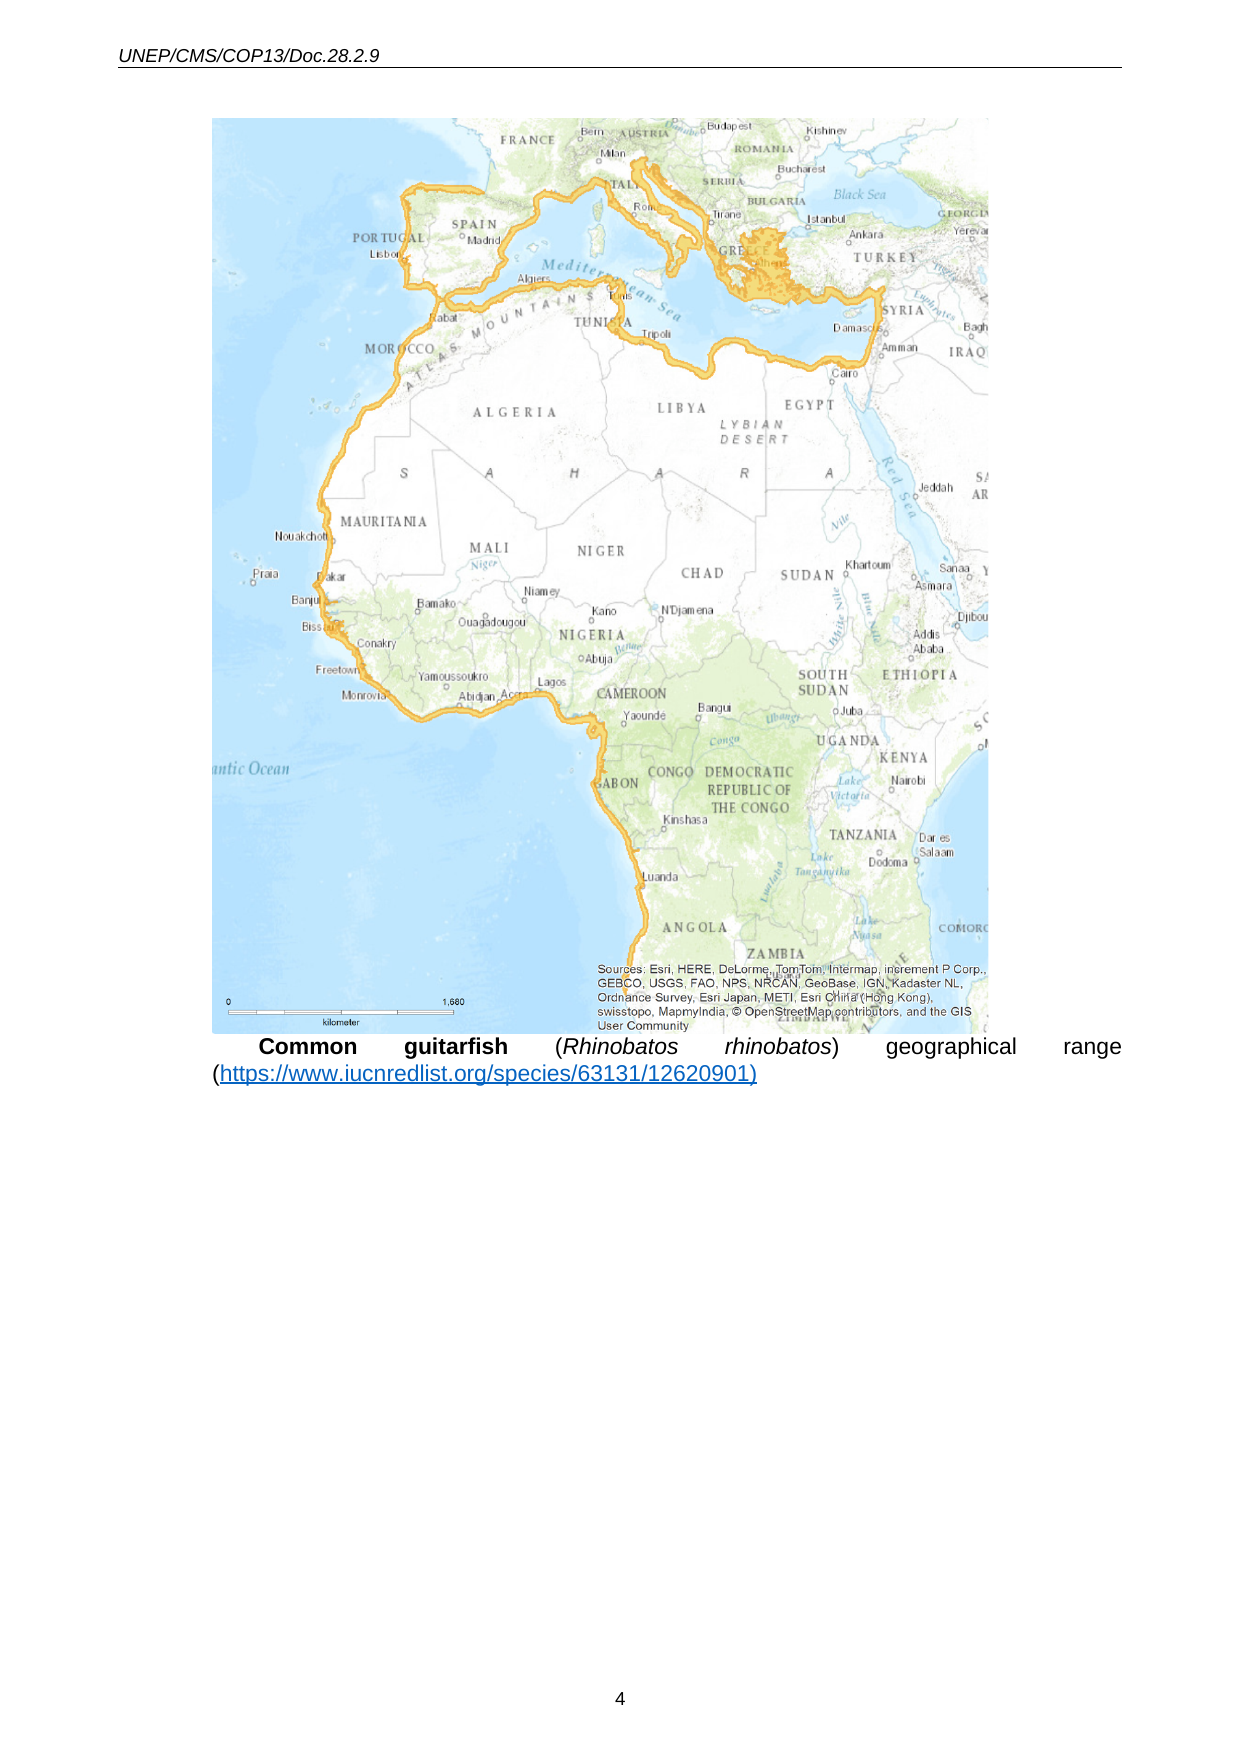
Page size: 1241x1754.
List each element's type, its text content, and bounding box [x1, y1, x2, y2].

picture [212, 118, 989, 1034]
